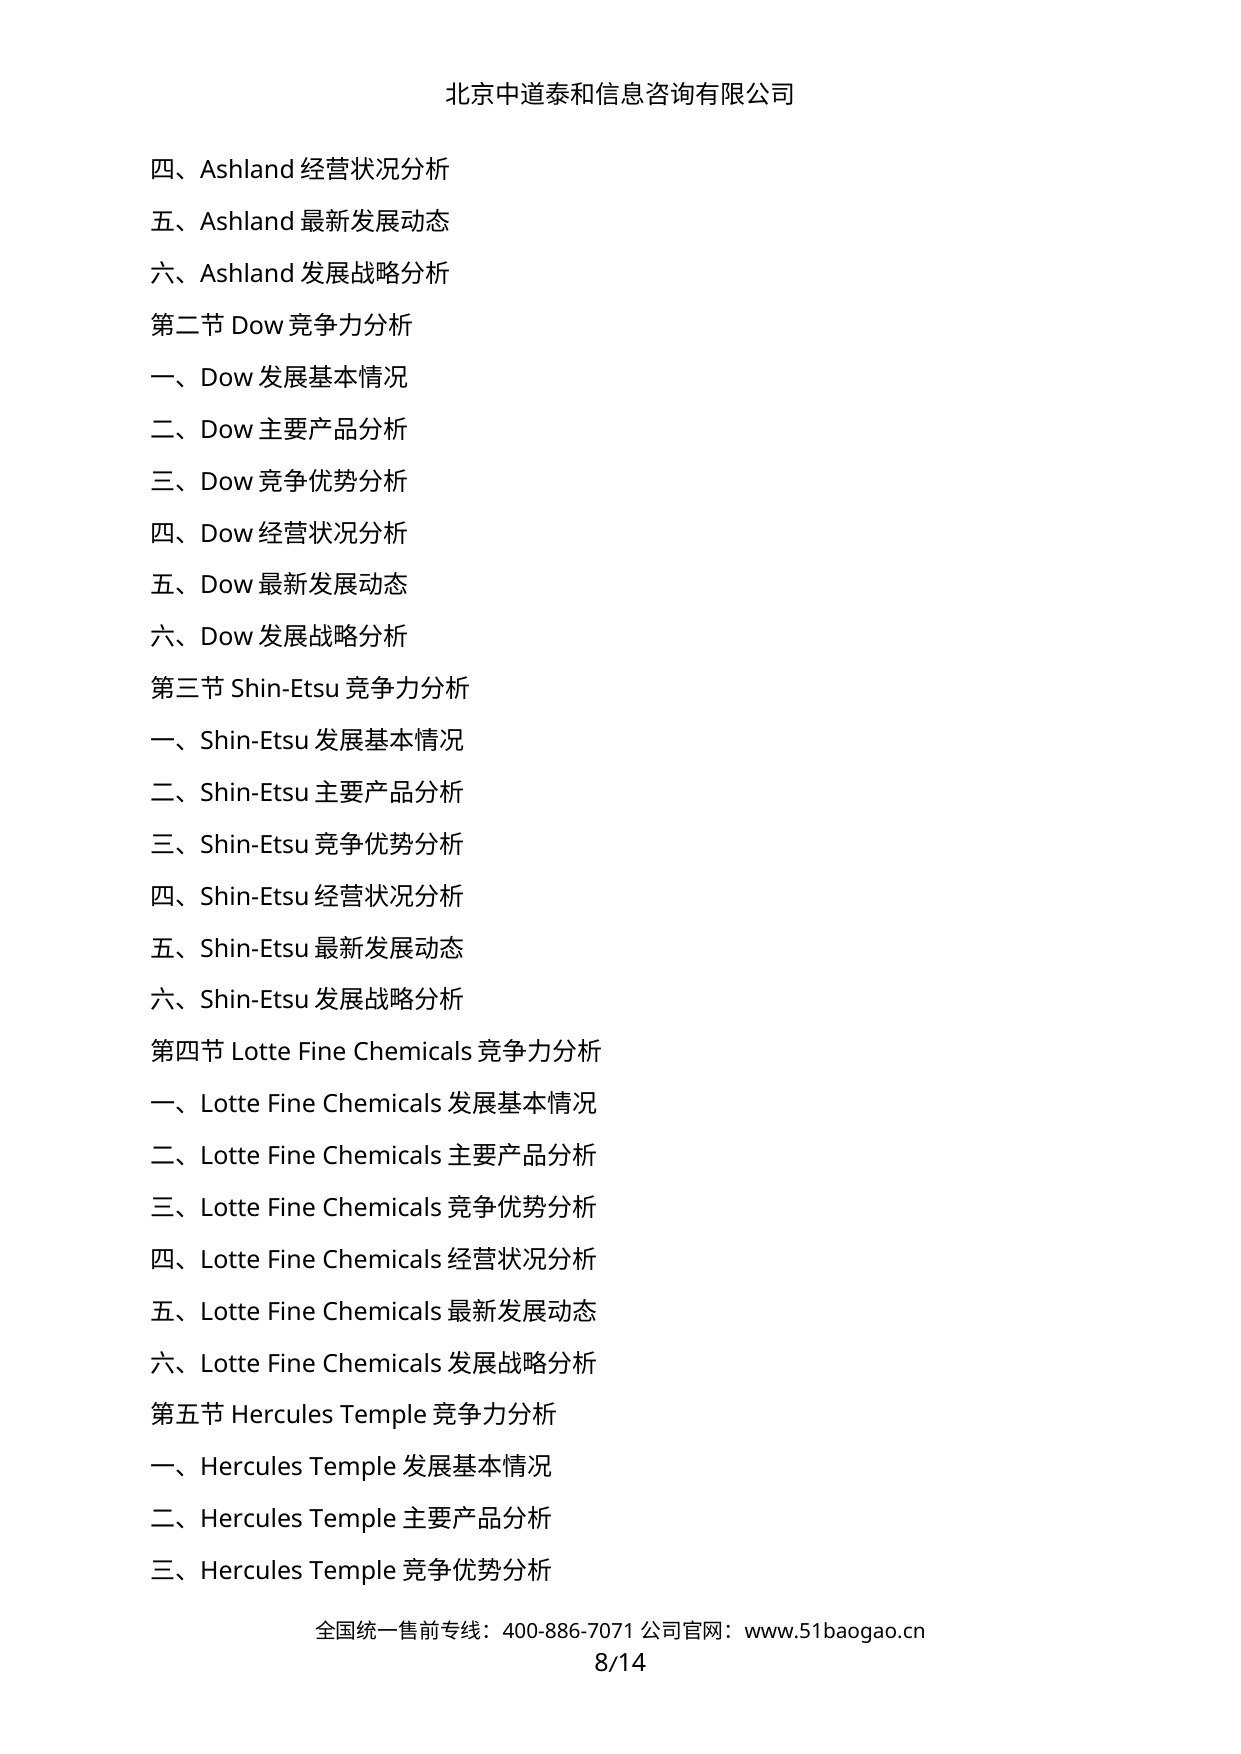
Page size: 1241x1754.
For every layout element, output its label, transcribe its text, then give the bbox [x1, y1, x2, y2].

text 二、Hercules Temple主要产品分析 [150, 1499, 1090, 1535]
text 六、Ashland发展战略分析 [150, 254, 1090, 290]
text 第二节 Dow竞争力分析 [150, 306, 1090, 342]
text 二、Dow主要产品分析 [150, 409, 1090, 446]
text 四、Ashland经营状况分析 [150, 150, 1090, 186]
text 一、Lotte Fine Chemicals发展基本情况 [150, 1084, 1090, 1120]
text 第三节 Shin-Etsu竞争力分析 [150, 669, 1090, 705]
text 第五节 Hercules Temple竞争力分析 [150, 1395, 1090, 1431]
text 五、Lotte Fine Chemicals最新发展动态 [150, 1291, 1090, 1327]
text 三、Dow竞争优势分析 [150, 461, 1090, 497]
text 六、Dow发展战略分析 [150, 617, 1090, 653]
text 四、Shin-Etsu经营状况分析 [150, 876, 1090, 912]
text 一、Shin-Etsu发展基本情况 [150, 721, 1090, 757]
text 四、Dow经营状况分析 [150, 513, 1090, 549]
text 二、Shin-Etsu主要产品分析 [150, 772, 1090, 809]
text 第四节 Lotte Fine Chemicals竞争力分析 [150, 1032, 1090, 1068]
text 一、Hercules Temple发展基本情况 [150, 1447, 1090, 1483]
text 三、Shin-Etsu竞争优势分析 [150, 824, 1090, 861]
text 五、Dow最新发展动态 [150, 565, 1090, 601]
text 五、Shin-Etsu最新发展动态 [150, 928, 1090, 964]
text 二、Lotte Fine Chemicals主要产品分析 [150, 1136, 1090, 1172]
text 三、Lotte Fine Chemicals竞争优势分析 [150, 1187, 1090, 1224]
text 三、Hercules Temple竞争优势分析 [150, 1551, 1090, 1587]
text 五、Ashland最新发展动态 [150, 202, 1090, 238]
text 六、Lotte Fine Chemicals发展战略分析 [150, 1343, 1090, 1379]
text 四、Lotte Fine Chemicals经营状况分析 [150, 1239, 1090, 1276]
text 六、Shin-Etsu发展战略分析 [150, 980, 1090, 1016]
text 一、Dow发展基本情况 [150, 357, 1090, 394]
